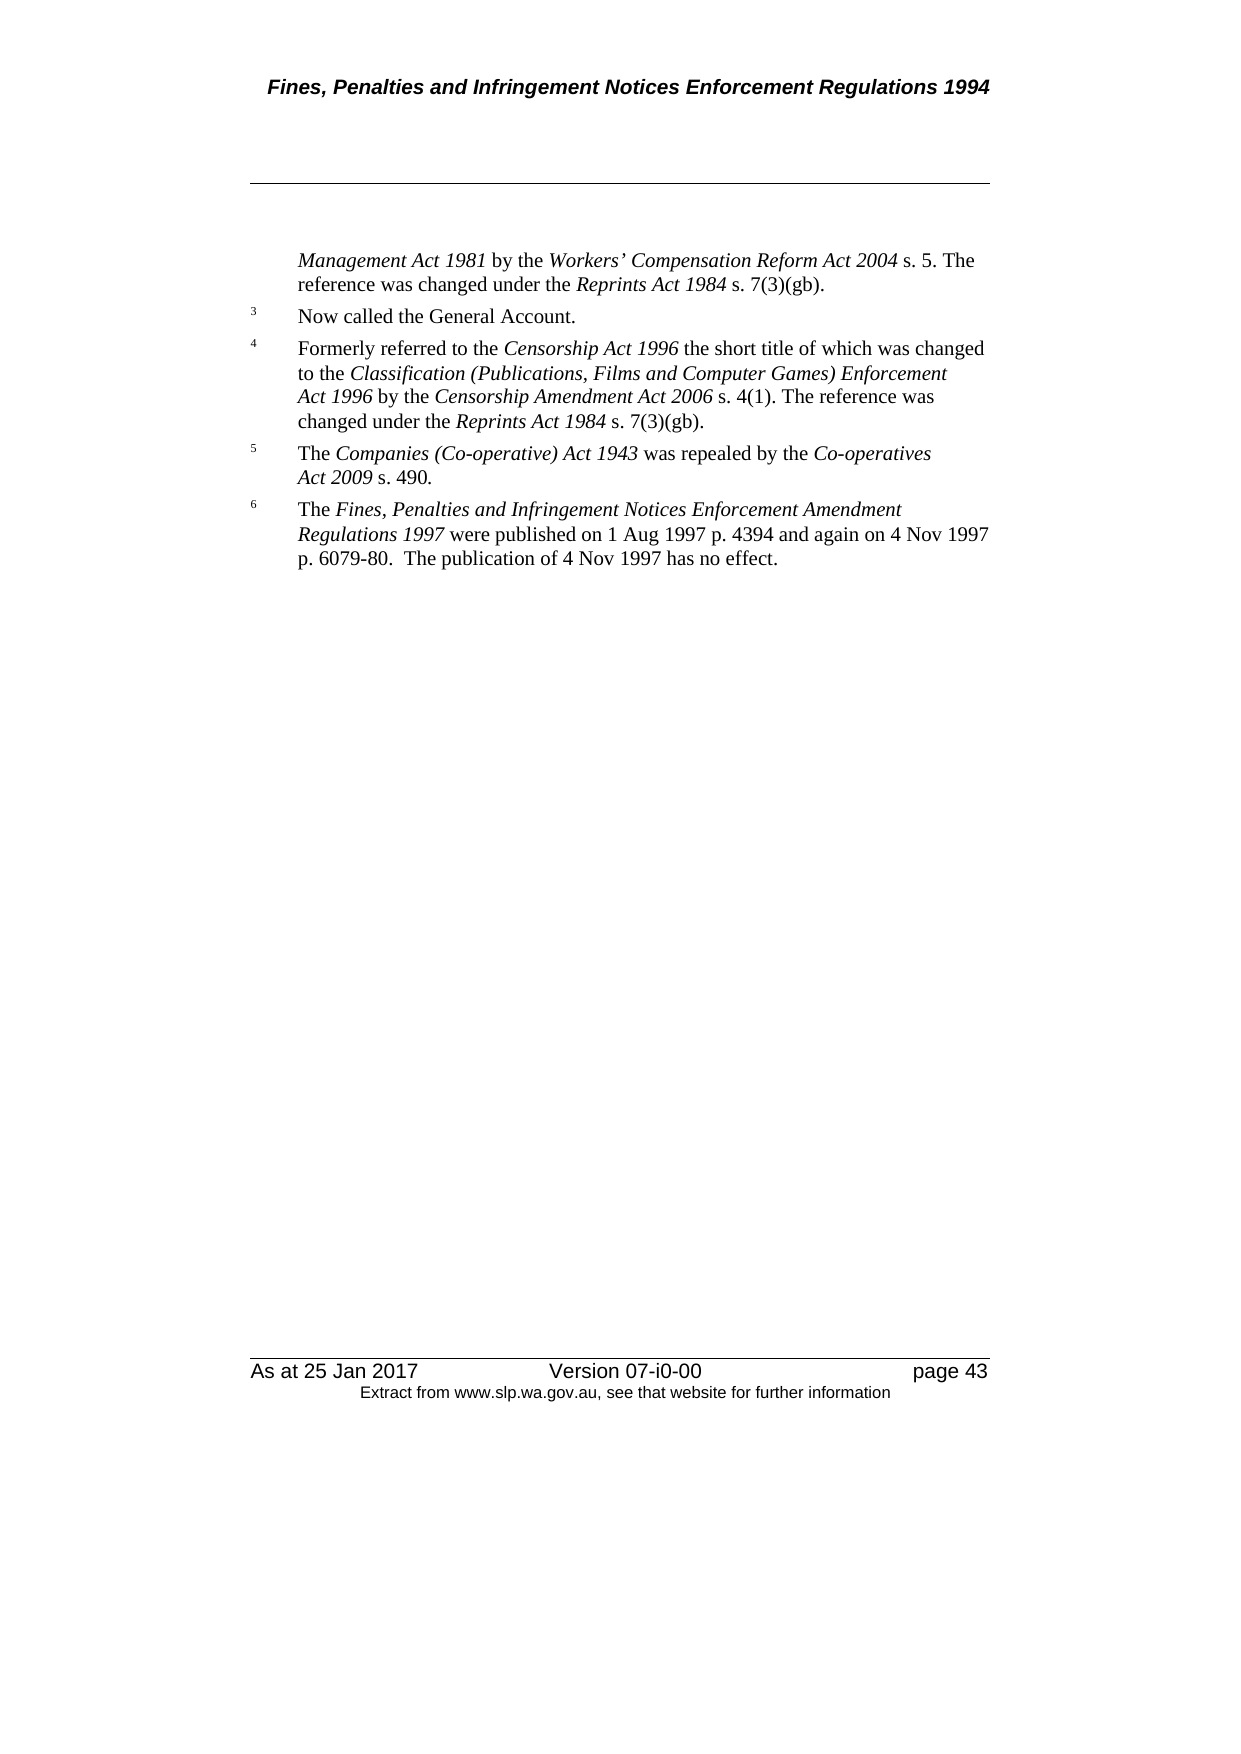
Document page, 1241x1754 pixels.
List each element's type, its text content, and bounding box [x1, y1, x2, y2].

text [250, 247, 990, 296]
text 6 The Fines, Penalties and Infringement Notices Enforcement Amendment Regulations 1997 were published on 1 Aug 1997 p. 4394 and again on 4 Nov 1997 p. 6079-80. The publication of 4 Nov 1997 has no effect. [250, 497, 990, 569]
text 4 Formerly referred to the Censorship Act 1996 the short title of which was changed to the Classification (Publications, Films and Computer Games) Enforcement Act 1996 by the Censorship Amendment Act 2006 s. 4(1). The reference was changed under the Reprints Act 1984 s. 7(3)(gb). [250, 336, 990, 433]
text 3 Now called the General Account. [250, 304, 990, 328]
text 5 The Companies (Co-operative) Act 1943 was repealed by the Co-operatives Act 2009 s. 490. [250, 441, 990, 489]
